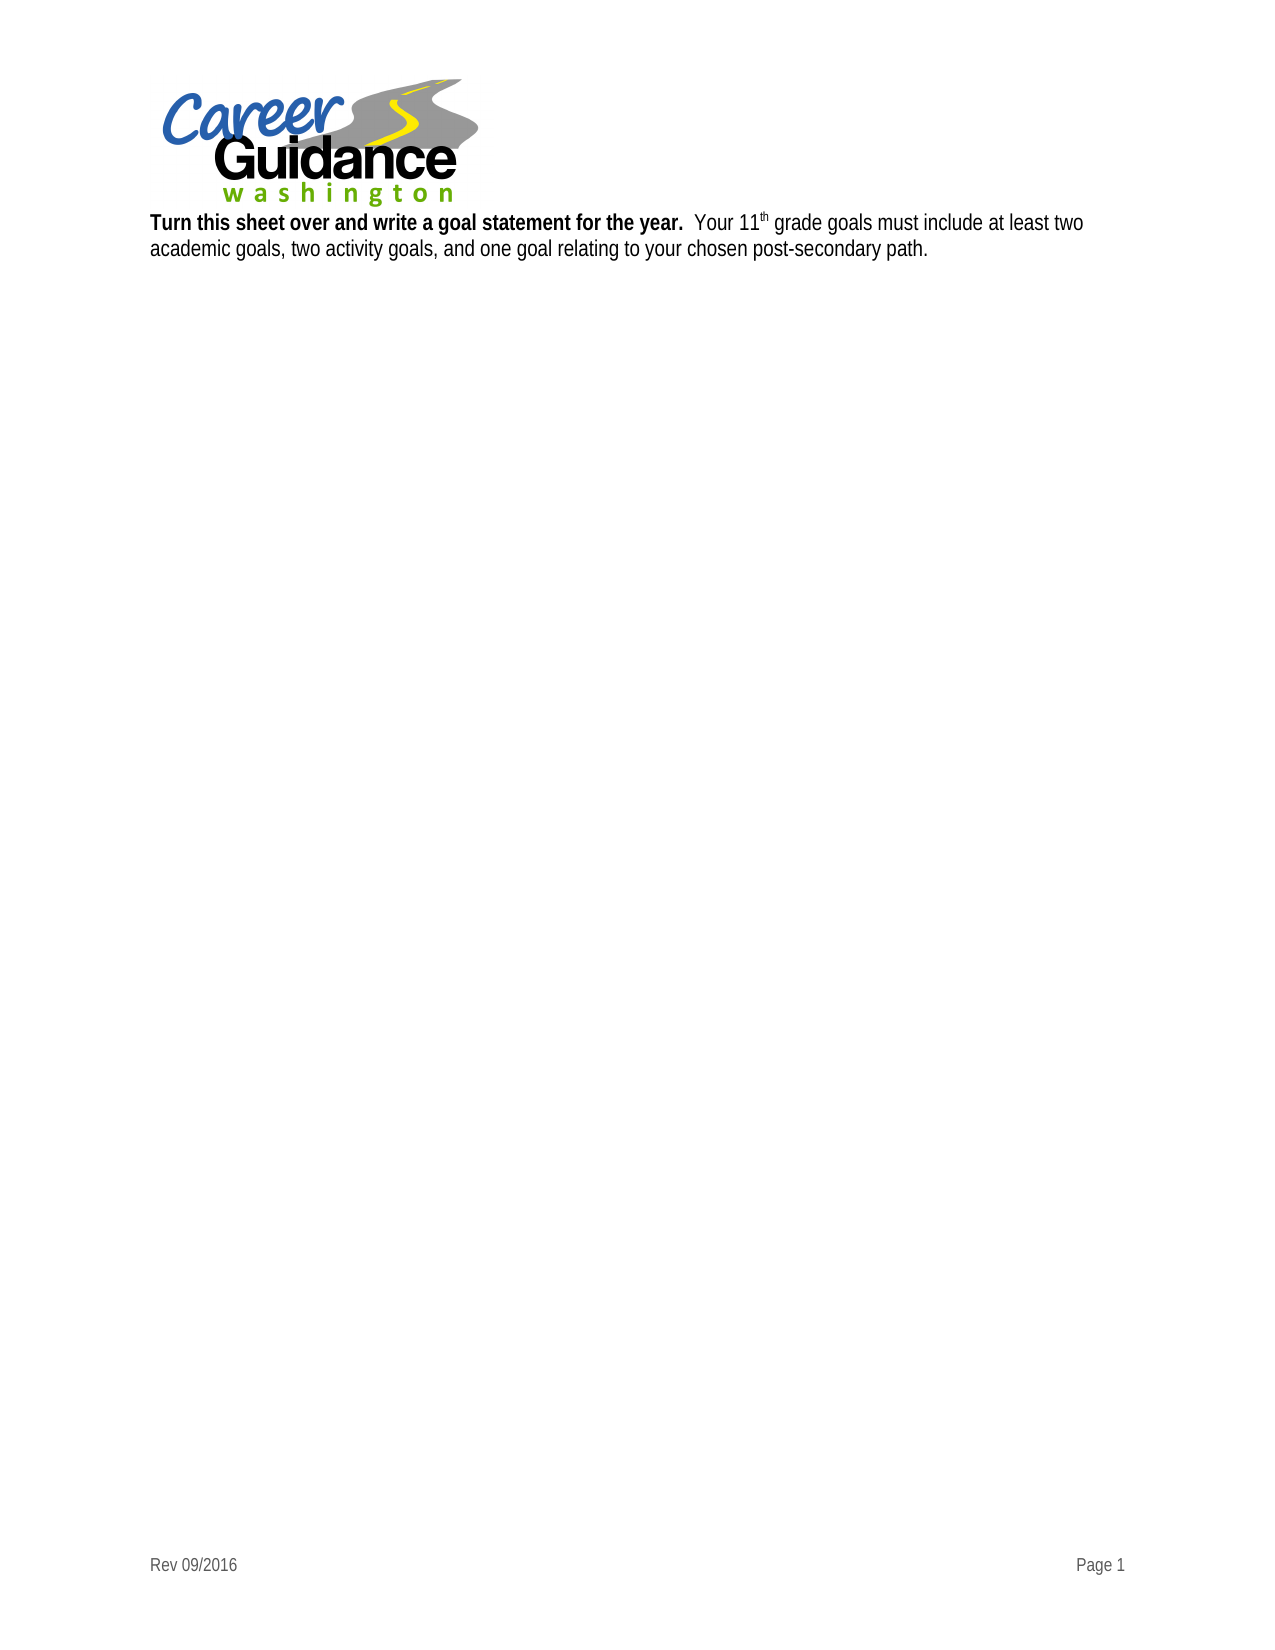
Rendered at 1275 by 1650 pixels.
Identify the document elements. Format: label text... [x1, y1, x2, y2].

picture [150, 75, 494, 209]
text Turn this sheet over and write a goal statement for the year. Your 11th grade goals must include at least two academic goals, two activity goals, and one goal relating to your chosen post-secondary path. [150, 209, 1125, 261]
